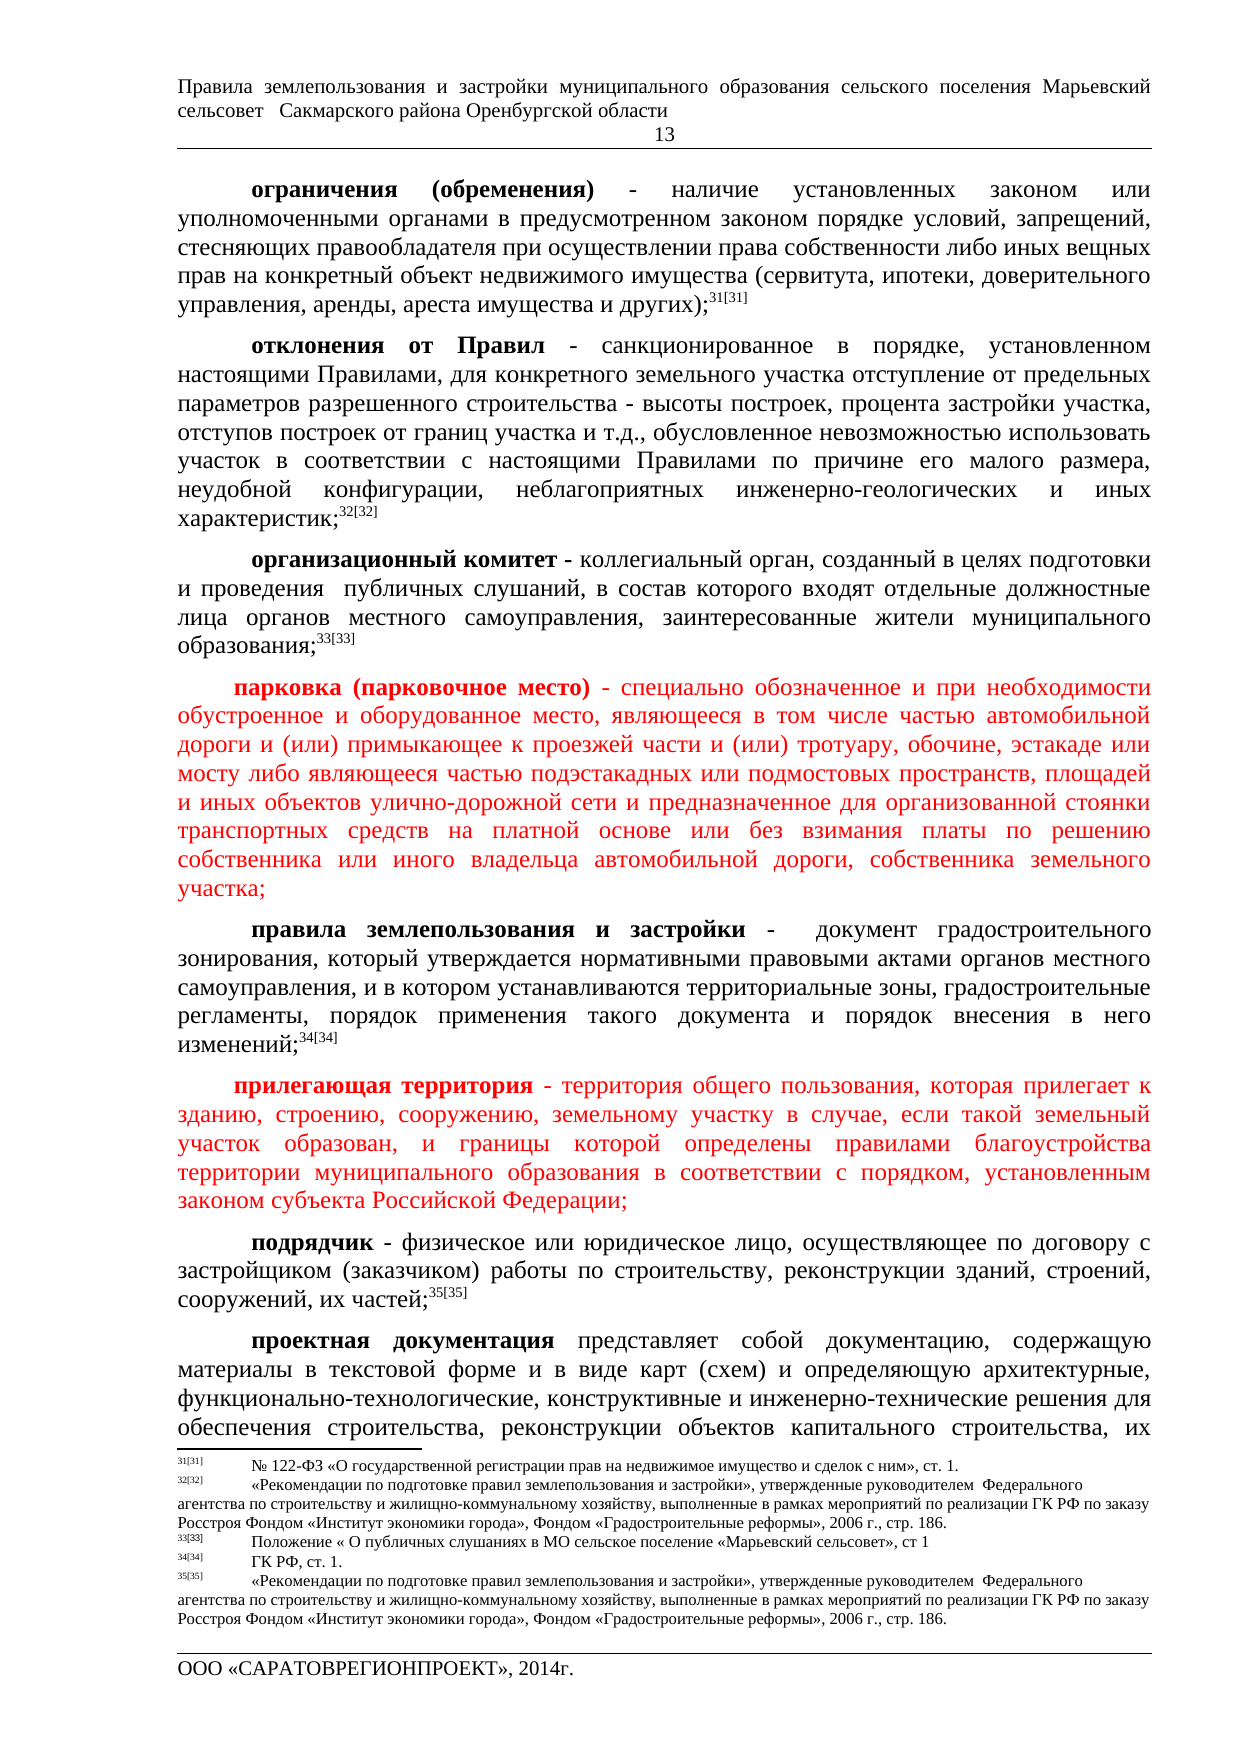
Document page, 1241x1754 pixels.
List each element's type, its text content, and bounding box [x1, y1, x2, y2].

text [177, 1325, 1152, 1440]
text парковка (парковочное место) - специально обозначенное и при необходимости обустроенное и оборудованное место, являющееся в том числе частью автомобильной дороги и (или) примыкающее к проезжей части и (или) тротуару, обочине, эстакаде или мосту либо являющееся частью подэстакадных или подмостовых пространств, площадей и иных объектов улично-дорожной сети и предназначенное для организованной стоянки транспортных средств на платной основе или без взимания платы по решению собственника или иного владельца автомобильной дороги, собственника земельного участка; [177, 672, 1152, 902]
text организационный комитет - коллегиальный орган, созданный в целях подготовки и проведения публичных слушаний, в состав которого входят отдельные должностные лица органов местного самоуправления, заинтересованные жители муниципального образования;[33] [177, 544, 1152, 659]
text отклонения от Правил - санкционированное в порядке, установленном настоящими Правилами, для конкретного земельного участка отступление от предельных параметров разрешенного строительства - высоты построек, процента застройки участка, отступов построек от границ участка и т.д., обусловленное невозможностью использовать участок в соответствии с настоящими Правилами по причине его малого размера, неудобной конфигурации, неблагоприятных инженерно-геологических и иных характеристик;[32] [177, 330, 1152, 532]
text прилегающая территория - территория общего пользования, которая прилегает к зданию, строению, сооружению, земельному участку в случае, если такой земельный участок образован, и границы которой определены правилами благоустройства территории муниципального образования в соответствии с порядком, установленным законом субъекта Российской Федерации; [177, 1070, 1152, 1214]
text подрядчик - физическое или юридическое лицо, осуществляющее по договору с застройщиком (заказчиком) работы по строительству, реконструкции зданий, строений, сооружений, их частей;[35] [177, 1227, 1152, 1313]
text правила землепользования и застройки - документ градостроительного зонирования, который утверждается нормативными правовыми актами органов местного самоуправления, и в котором устанавливаются территориальные зоны, градостроительные регламенты, порядок применения такого документа и порядок внесения в него изменений;[34] [177, 914, 1152, 1058]
text ограничения (обременения) - наличие установленных законом или уполномоченными органами в предусмотренном законом порядке условий, запрещений, стесняющих правообладателя при осуществлении права собственности либо иных вещных прав на конкретный объект недвижимого имущества (сервитута, ипотеки, доверительного управления, аренды, ареста имущества и других);[31] [177, 174, 1152, 318]
